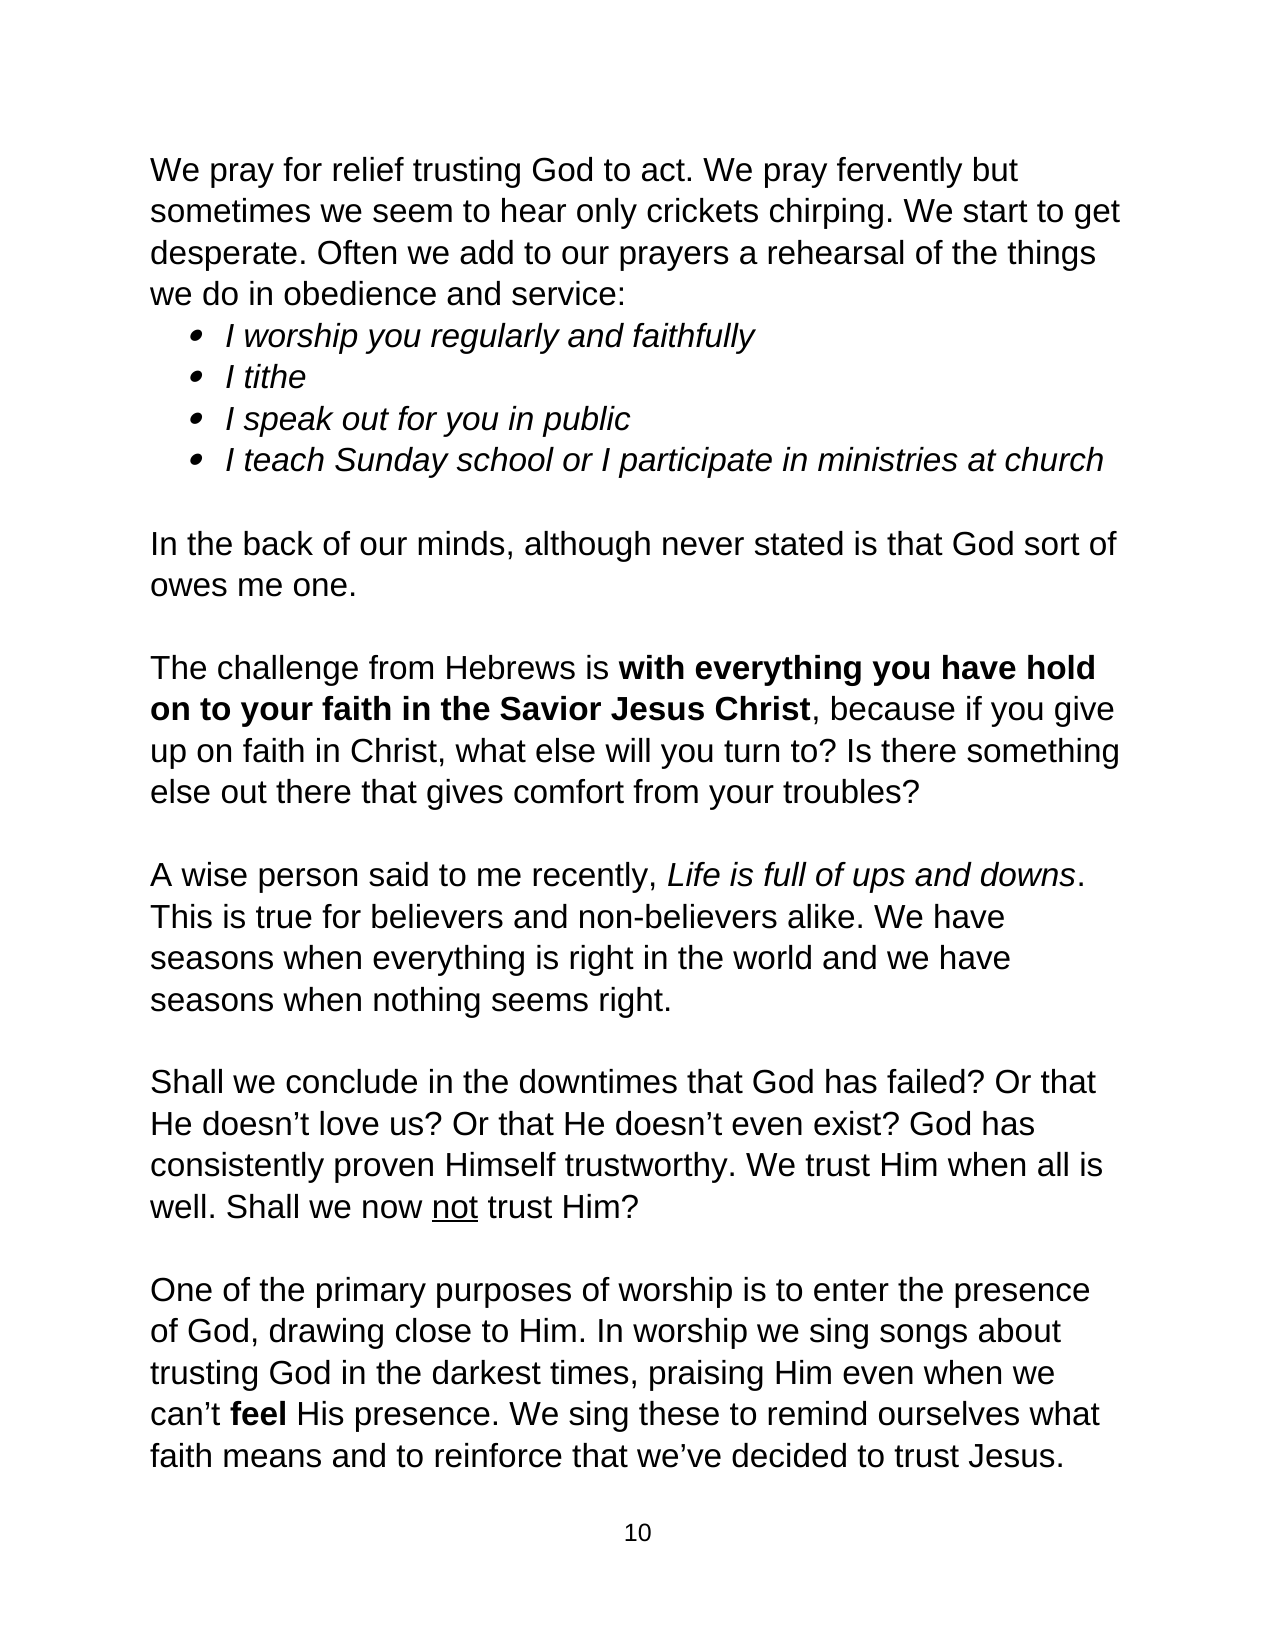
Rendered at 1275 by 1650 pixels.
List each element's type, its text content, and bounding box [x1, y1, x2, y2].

list I tithe [187, 357, 1125, 396]
list I worship you regularly and faithfully [187, 316, 1125, 354]
text One of the primary purposes of worship is to enter the presence of God, drawing close to Him. In worship we sing songs about trusting God in the darkest times, praising Him even when we can’t feel His presence. We sing these to remind ourselves what faith means and to reinforce that we’ve decided to trust Jesus. [150, 1270, 1125, 1474]
text The challenge from Hebrews is with everything you have hold on to your faith in the Savior Jesus Christ, because if you give up on faith in Christ, what else will you turn to? Is there something else out there that gives comfort from your troubles? [150, 648, 1125, 811]
list I speak out for you in public [187, 399, 1125, 437]
text A wise person said to me recently, Life is full of ups and downs. This is true for believers and non-believers alike. We have seasons when everything is right in the world and we have seasons when nothing seems right. [150, 855, 1125, 1018]
text We pray for relief trusting God to act. We pray fervently but sometimes we seem to hear only crickets chirping. We start to get desperate. Often we add to our prayers a rehearsal of the things we do in obedience and service: [150, 150, 1125, 313]
list I teach Sunday school or I participate in ministries at church [187, 441, 1125, 479]
text Shall we conclude in the downtimes that God has failed? Or that He doesn’t love us? Or that He doesn’t even exist? God has consistently proven Himself trustworthy. We trust Him when all is well. Shall we now not trust Him? [150, 1062, 1125, 1225]
text In the back of our minds, although never stated is that God sort of owes me one. [150, 523, 1125, 603]
